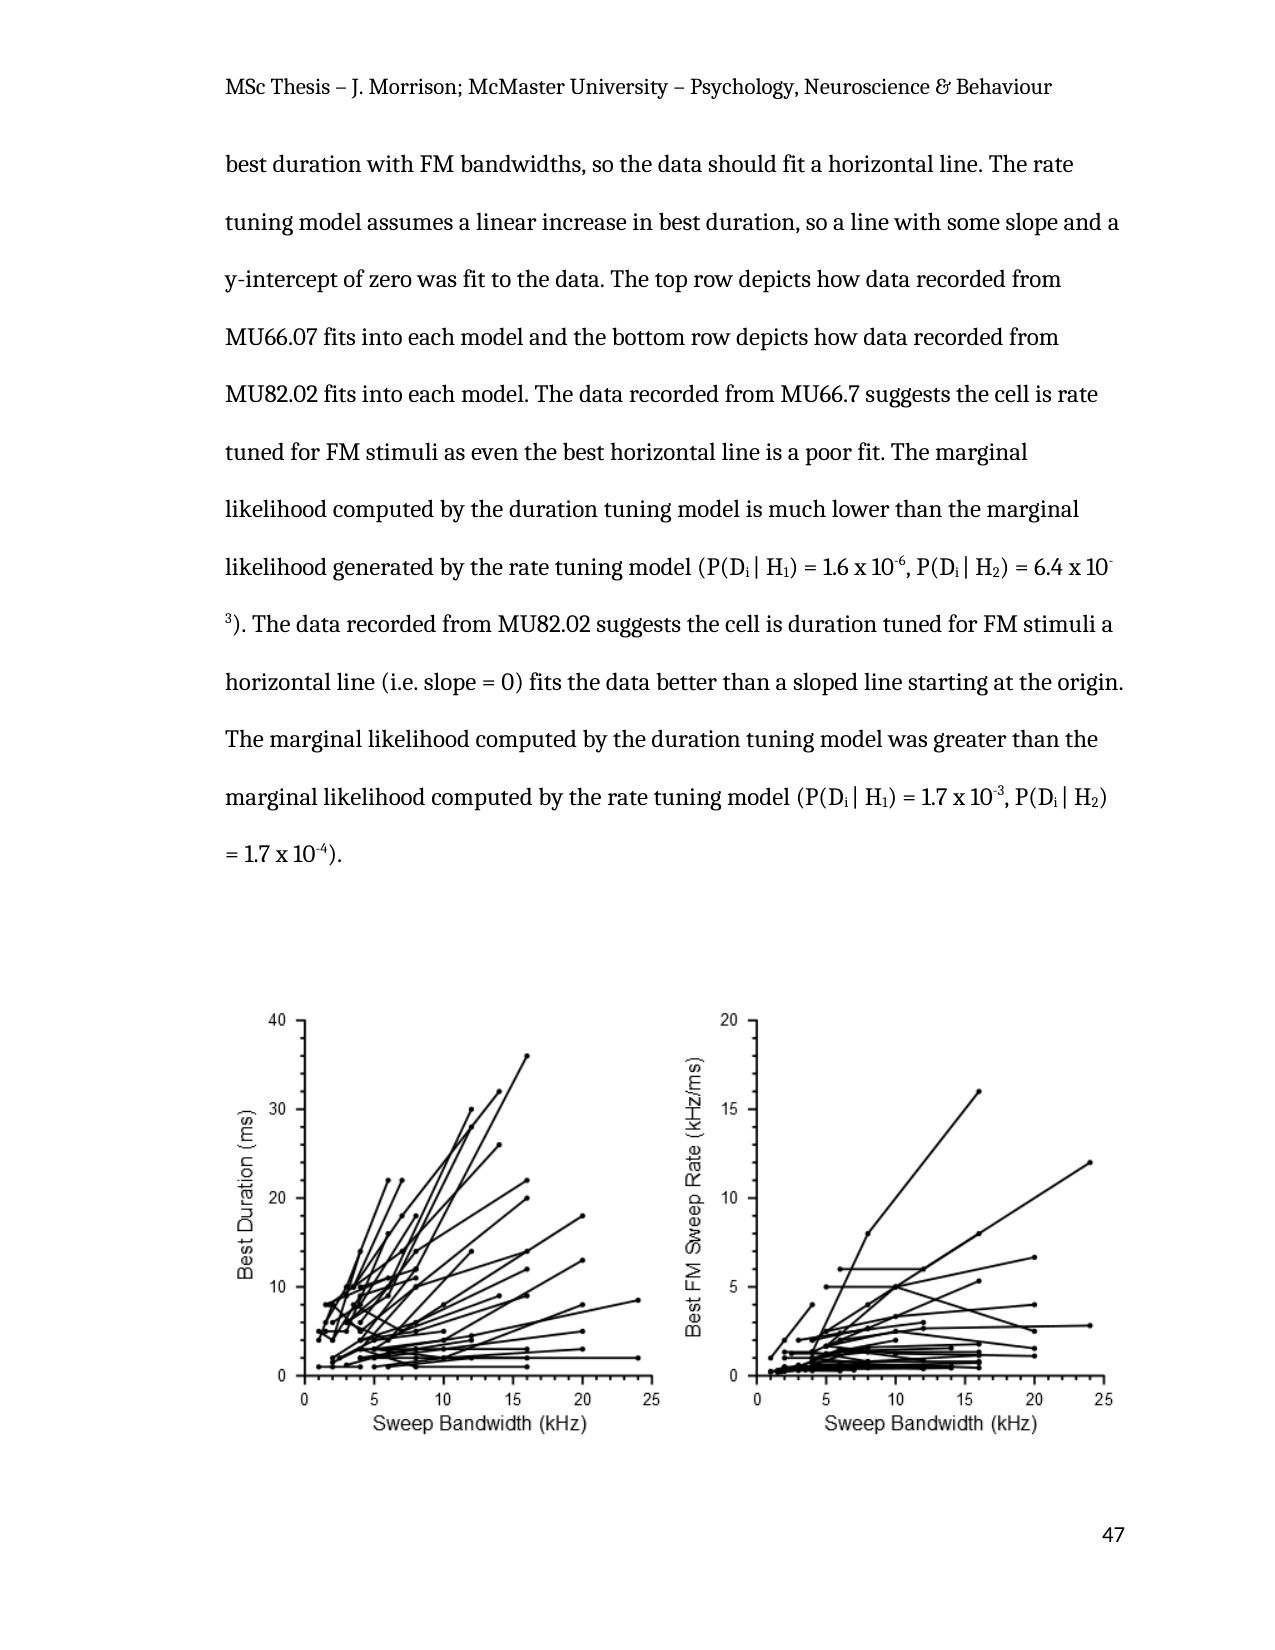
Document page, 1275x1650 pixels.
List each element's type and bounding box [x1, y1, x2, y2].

picture [225, 1002, 1125, 1448]
text [225, 150, 1125, 869]
